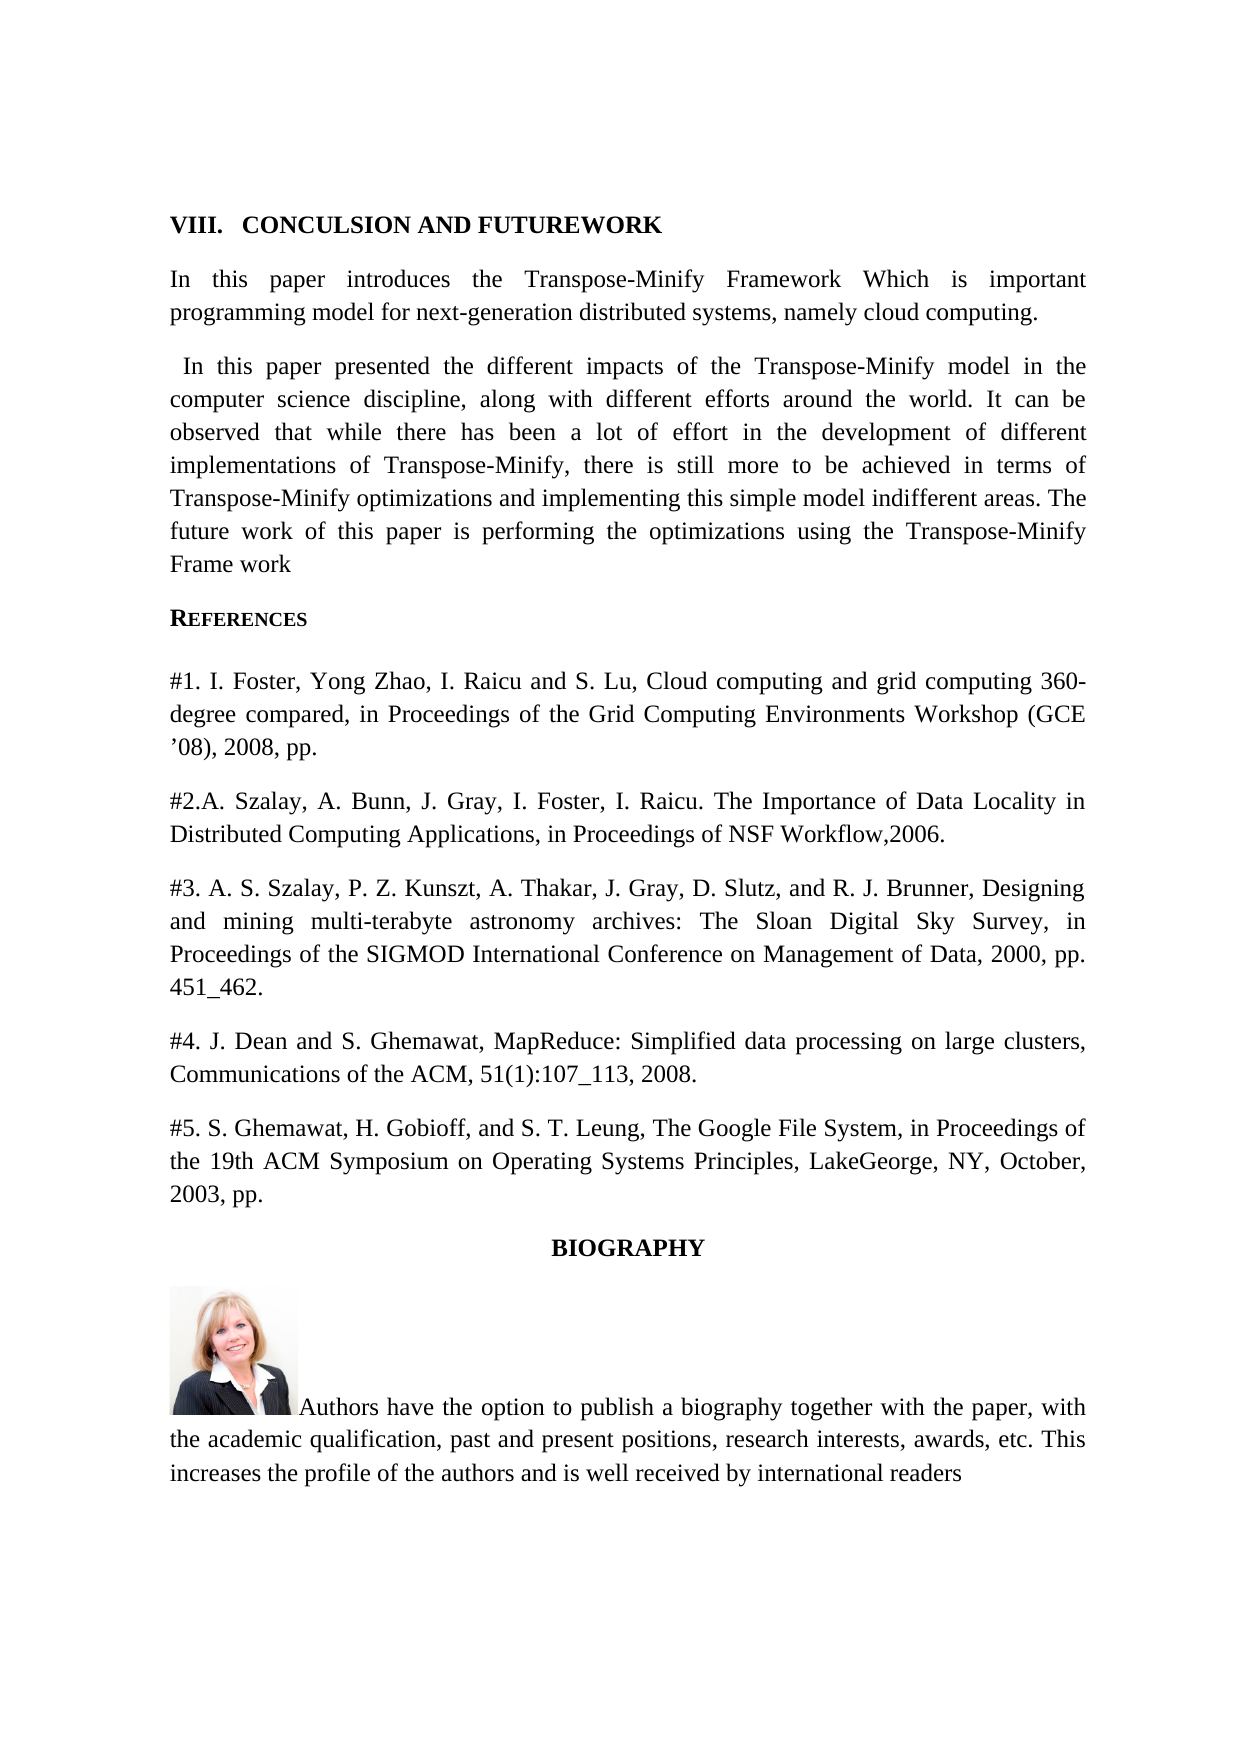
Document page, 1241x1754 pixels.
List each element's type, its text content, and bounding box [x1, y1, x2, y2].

picture [169, 1286, 299, 1415]
text #3. A. S. Szalay, P. Z. Kunszt, A. Thakar, J. Gray, D. Slutz, and R. J. Brunner, Designing and mining multi-terabyte astronomy archives: The Sloan Digital Sky Survey, in Proceedings of the SIGMOD International Conference on Management of Data, 2000, pp. 451_462. [169, 873, 1087, 1001]
text #1. I. Foster, Yong Zhao, I. Raicu and S. Lu, Cloud computing and grid computing 360-degree compared, in Proceedings of the Grid Computing Environments Workshop (GCE ’08), 2008, pp. [169, 666, 1087, 761]
text In this paper introduces the Transpose-Minify Framework Which is important programming model for next-generation distributed systems, namely cloud computing. [169, 264, 1087, 326]
text VIII. CONCULSION AND FUTUREWORK [169, 210, 1087, 239]
text #4. J. Dean and S. Ghemawat, MapReduce: Simplified data processing on large clusters, Communications of the ACM, 51(1):107_113, 2008. [169, 1026, 1087, 1088]
text #2.A. Szalay, A. Bunn, J. Gray, I. Foster, I. Raicu. The Importance of Data Locality in Distributed Computing Applications, in Proceedings of NSF Workflow,2006. [169, 786, 1087, 848]
subtitle References [169, 603, 1087, 631]
text In this paper presented the different impacts of the Transpose-Minify model in the computer science discipline, along with different efforts around the world. It can be observed that while there has been a lot of effort in the development of different implementations of Transpose-Minify, there is still more to be achieved in terms of Transpose-Minify optimizations and implementing this simple model indifferent areas. The future work of this paper is performing the optimizations using the Transpose-Minify Frame work [169, 351, 1087, 578]
text Authors have the option to publish a biography together with the paper, with the academic qualification, past and present positions, research interests, awards, etc. This increases the profile of the authors and is well received by international readers [169, 1287, 1087, 1486]
text #5. S. Ghemawat, H. Gobioff, and S. T. Leung, The Google File System, in Proceedings of the 19th ACM Symposium on Operating Systems Principles, LakeGeorge, NY, October, 2003, pp. [169, 1113, 1087, 1208]
text BIOGRAPHY [169, 1233, 1087, 1262]
